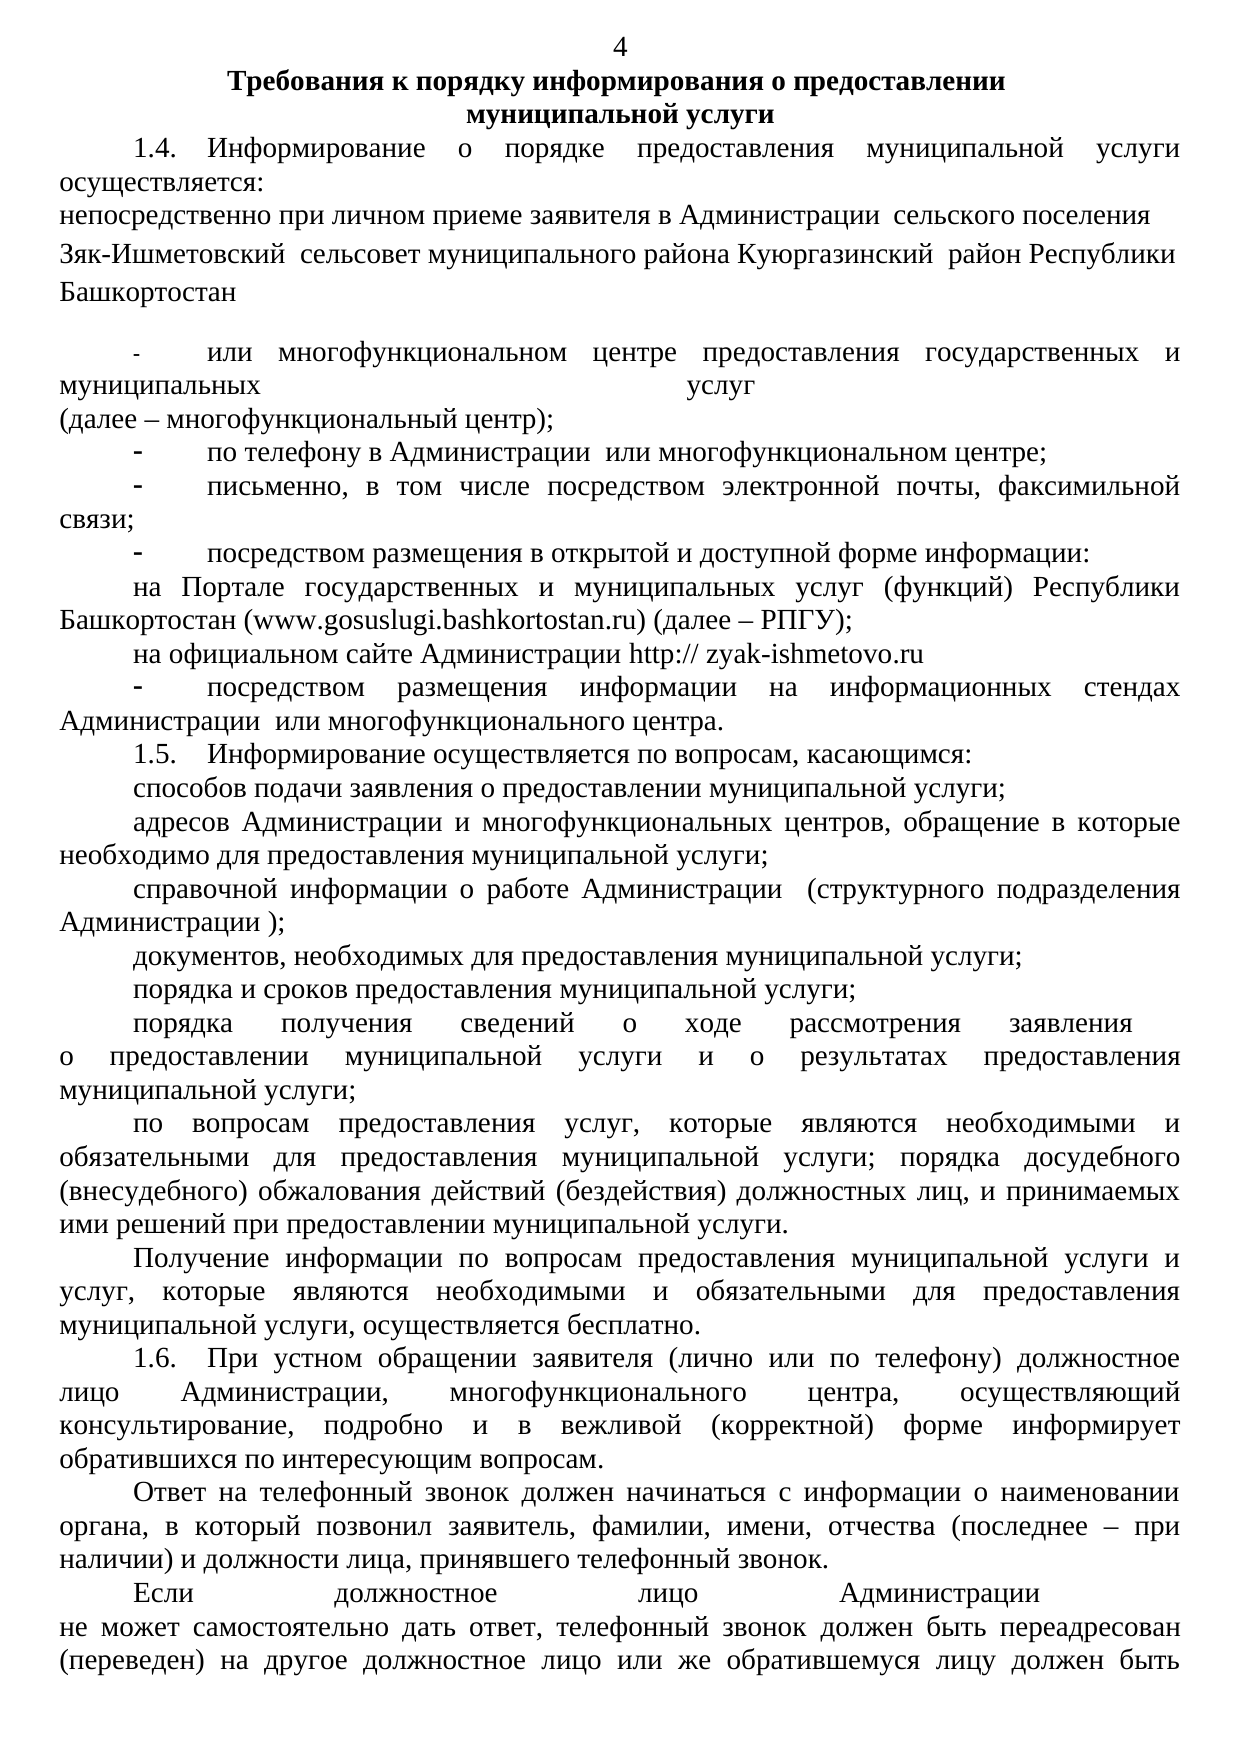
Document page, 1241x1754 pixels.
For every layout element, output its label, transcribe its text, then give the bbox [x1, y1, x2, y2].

text по вопросам предоставления услуг, которые являются необходимыми и обязательными для предоставления муниципальной услуги; порядка досудебного (внесудебного) обжалования действий (бездействия) должностных лиц, и принимаемых ими решений при предоставлении муниципальной услуги. [59, 1106, 1181, 1240]
text адресов Администрации и многофункциональных центров, обращение в которые необходимо для предоставления муниципальной услуги; [59, 804, 1181, 871]
text 1.5. Информирование осуществляется по вопросам, касающимся: [59, 737, 1181, 770]
list письменно, в том числе посредством электронной почты, факсимильной связи; [59, 468, 1181, 535]
list посредством размещения в открытой и доступной форме информации: [59, 535, 1181, 569]
text 1.4. Информирование о порядке предоставления муниципальной услуги осуществляется: [59, 130, 1181, 197]
list посредством размещения информации на информационных стендах Администрации или многофункционального центра. [59, 669, 1181, 737]
list или многофункциональном центре предоставления государственных и муниципальных услуг (далее – многофункциональный центр); [59, 334, 1181, 434]
text на официальном сайте Администрации http:// zyak-ishmetovo.ru [59, 636, 1181, 669]
text на Портале государственных и муниципальных услуг (функций) Республики Башкортостан (www.gosuslugi.bashkortostan.ru) (далее – РПГУ); [59, 569, 1181, 636]
text непосредственно при личном приеме заявителя в Администрации сельского поселения Зяк-Ишметовский сельсовет муниципального района Куюргазинский район Республики Башкортостан [59, 197, 1181, 308]
text 1.6. При устном обращении заявителя (лично или по телефону) должностное лицо Администрации, многофункционального центра, осуществляющий консультирование, подробно и в вежливой (корректной) форме информирует обратившихся по интересующим вопросам. [59, 1340, 1181, 1474]
text порядка получения сведений о ходе рассмотрения заявления о предоставлении муниципальной услуги и о результатах предоставления муниципальной услуги; [59, 1005, 1181, 1106]
text документов, необходимых для предоставления муниципальной услуги; [59, 938, 1181, 971]
text Получение информации по вопросам предоставления муниципальной услуги и услуг, которые являются необходимыми и обязательными для предоставления муниципальной услуги, осуществляется бесплатно. [59, 1240, 1181, 1340]
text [59, 1575, 1181, 1676]
text порядка и сроков предоставления муниципальной услуги; [59, 971, 1181, 1005]
text Ответ на телефонный звонок должен начинаться с информации о наименовании органа, в который позвонил заявитель, фамилии, имени, отчества (последнее – при наличии) и должности лица, принявшего телефонный звонок. [59, 1474, 1181, 1575]
text способов подачи заявления о предоставлении муниципальной услуги; [59, 770, 1181, 804]
list по телефону в Администрации или многофункциональном центре; [59, 434, 1181, 468]
text Требования к порядку информирования о предоставлении муниципальной услуги [59, 63, 1181, 130]
text справочной информации о работе Администрации (структурного подразделения Администрации ); [59, 871, 1181, 938]
